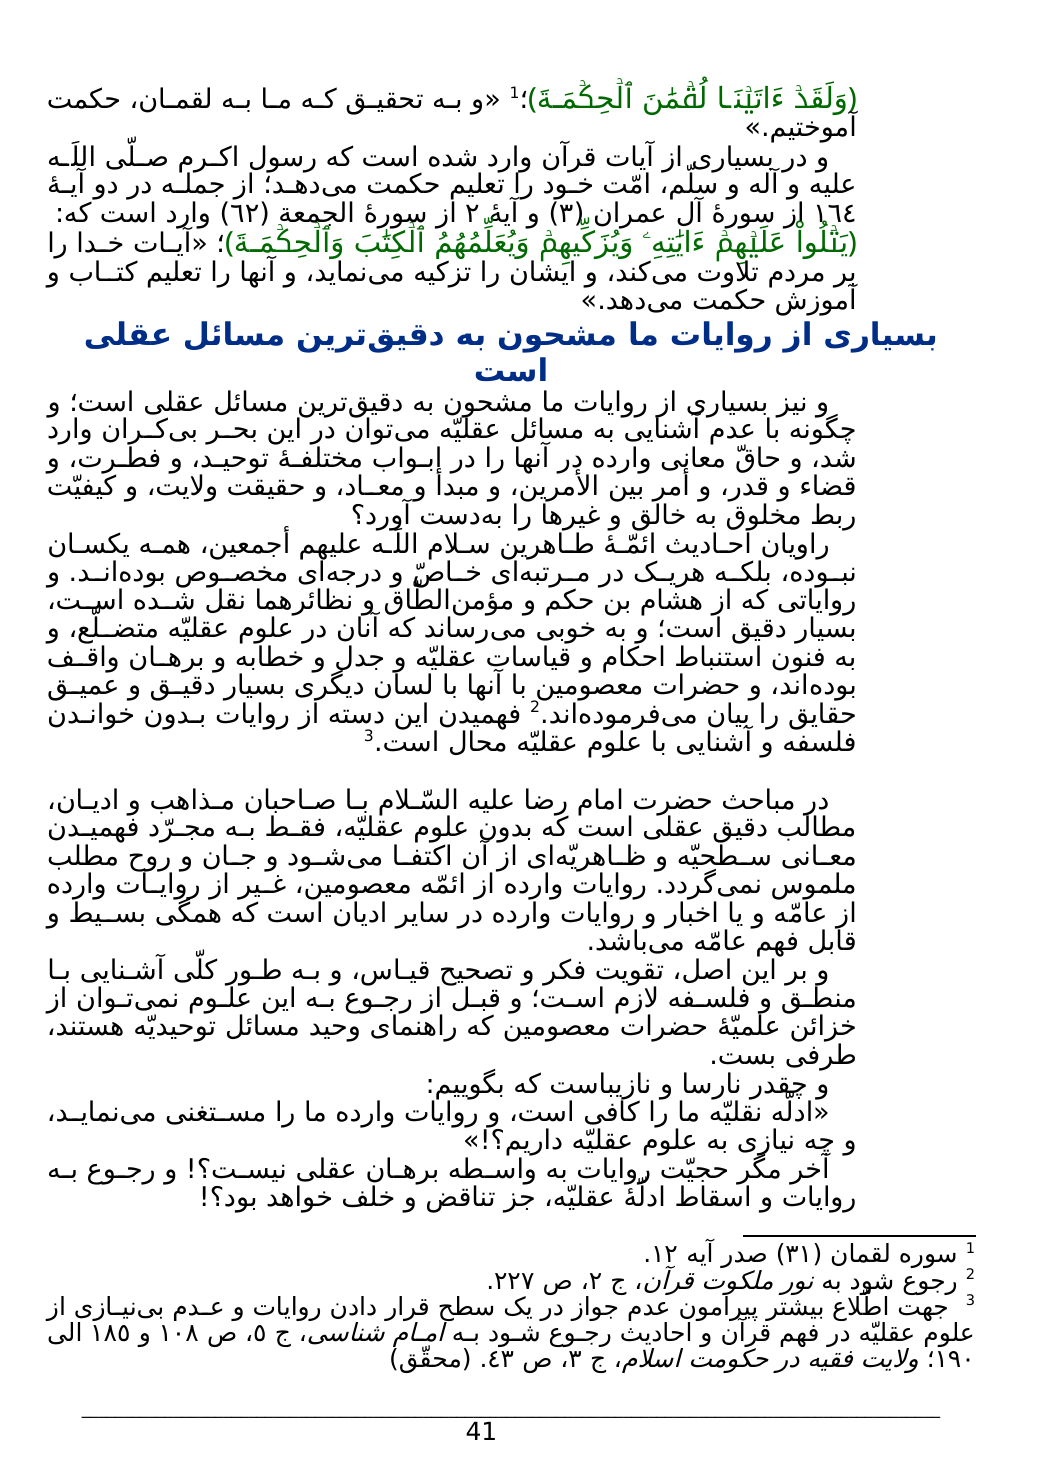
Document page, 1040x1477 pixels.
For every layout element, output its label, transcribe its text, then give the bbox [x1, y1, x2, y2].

subtitle بسیاری از روایات ما مشحون به دقیق‌ترین مسائل عقلی است [47, 316, 975, 389]
text آخر مگر حجیّت روایات به واسطه برهان عقلی نیست؟! و رجوع به روایات و اسقاط ادلّۀ عقلیّه، جز تناقض و خلف خواهد بود؟! [47, 1156, 857, 1212]
text در مباحث حضرت امام رضا علیه السّلام با صاحبان مذاهب و ادیان، مطالب دقیق عقلی است که بدون علوم عقلیّه، فقط به مجرّد فهمیدن معانی سطحیّه و ظاهریّه‌ای از آن اکتفا می‌شود و جان و روح مطلب ملموس نمی‌گردد. روایات وارده از ائمّه معصومین، غیر از روایات وارده از عامّه و یا اخبار و روایات وارده در سایر ادیان است که همگی بسیط و قابل فهم عامّه می‌باشد. [47, 786, 857, 957]
text راویان احادیث ائمّۀ طاهرین سلام اللَه علیهم أجمعین، همه یکسان نبوده، بلکه هریک در مرتبه‌ای خاصّ و درجه‌ای مخصوص بوده‌اند. و روایاتی که از هشام بن حکم و مؤمن‌الطّاق و نظائرهما نقل شده است، بسیار دقیق است؛ و به خوبی می‌رساند که آنان در علوم عقلیّه متضلّع، و به فنون استنباط احکام و قیاسات عقلیّه و جدل و خطابه و برهان واقف بوده‌اند، و حضرات معصومین با آنها با لسان دیگری بسیار دقیق و عمیق حقایق را بیان می‌فرموده‌اند. فهمیدن این دسته از روایات بدون خواندن فلسفه و آشنایی با علوم عقلیّه محال است. [47, 531, 857, 758]
text ﴿يَتۡلُواْ عَلَيۡهِمۡ ءَايَٰتِهِۦ وَيُزَكِّيهِمۡ وَيُعَلِّمُهُمُ ٱلۡكِتَٰبَ وَٱلۡحِكۡمَةَ﴾؛ «آیات خدا را بر مردم تلاوت می‌کند، و ایشان را تزکیه می‌نماید، و آنها را تعلیم کتاب و آموزش حکمت می‌دهد.» [47, 228, 857, 316]
text «ادلّه نقلیّه ما را کافی است، و روایات وارده ما را مستغنی می‌نماید، و چه نیازی به علوم عقلیّه داریم؟!» [47, 1099, 857, 1156]
text و چقدر نارسا و نازیباست که بگوییم: [47, 1071, 857, 1099]
text و نیز بسیاری از روایات ما مشحون به دقیق‌ترین مسائل عقلی است؛ و چگونه با عدم آشنایی به مسائل عقلیّه می‌توان در این بحر بی‌کران وارد شد، و حاقّ معانی وارده در آنها را در ابواب مختلفۀ توحید، و فطرت، و قضاء و قدر، و أمر بین الأمرین، و مبدأ و معاد، و حقیقت ولایت، و کیفیّت ربط مخلوق به خالق و غیرها را به‌دست آورد؟ [47, 389, 857, 531]
text ﴿وَلَقَدۡ ءَاتَيۡنَا لُقۡمَٰنَ ٱلۡحِكۡمَةَ﴾؛ «و به تحقیق که ما به لقمان، حکمت آموختیم.» [47, 84, 857, 143]
text و در بسیاری از آیات قرآن وارد شده است که رسول اکرم صلّی اللَه علیه و آله و سلّم، امّت خود را تعلیم حکمت می‌دهد؛ از جمله در دو آیۀ ١٦٤ از سورۀ آل عمران (٣) و آیۀ ٢ از سورۀ الجمعة (٦٢) وارد است که: [47, 143, 857, 228]
text و بر این اصل، تقویت فکر و تصحیح قیاس، و به طور کلّی آشنایی با منطق و فلسفه لازم است؛ و قبل از رجوع به این علوم نمی‌توان از خزائن علمیّۀ حضرات معصومین که راهنمای وحید مسائل توحیدیّه هستند، طرفی بست. [47, 957, 857, 1071]
